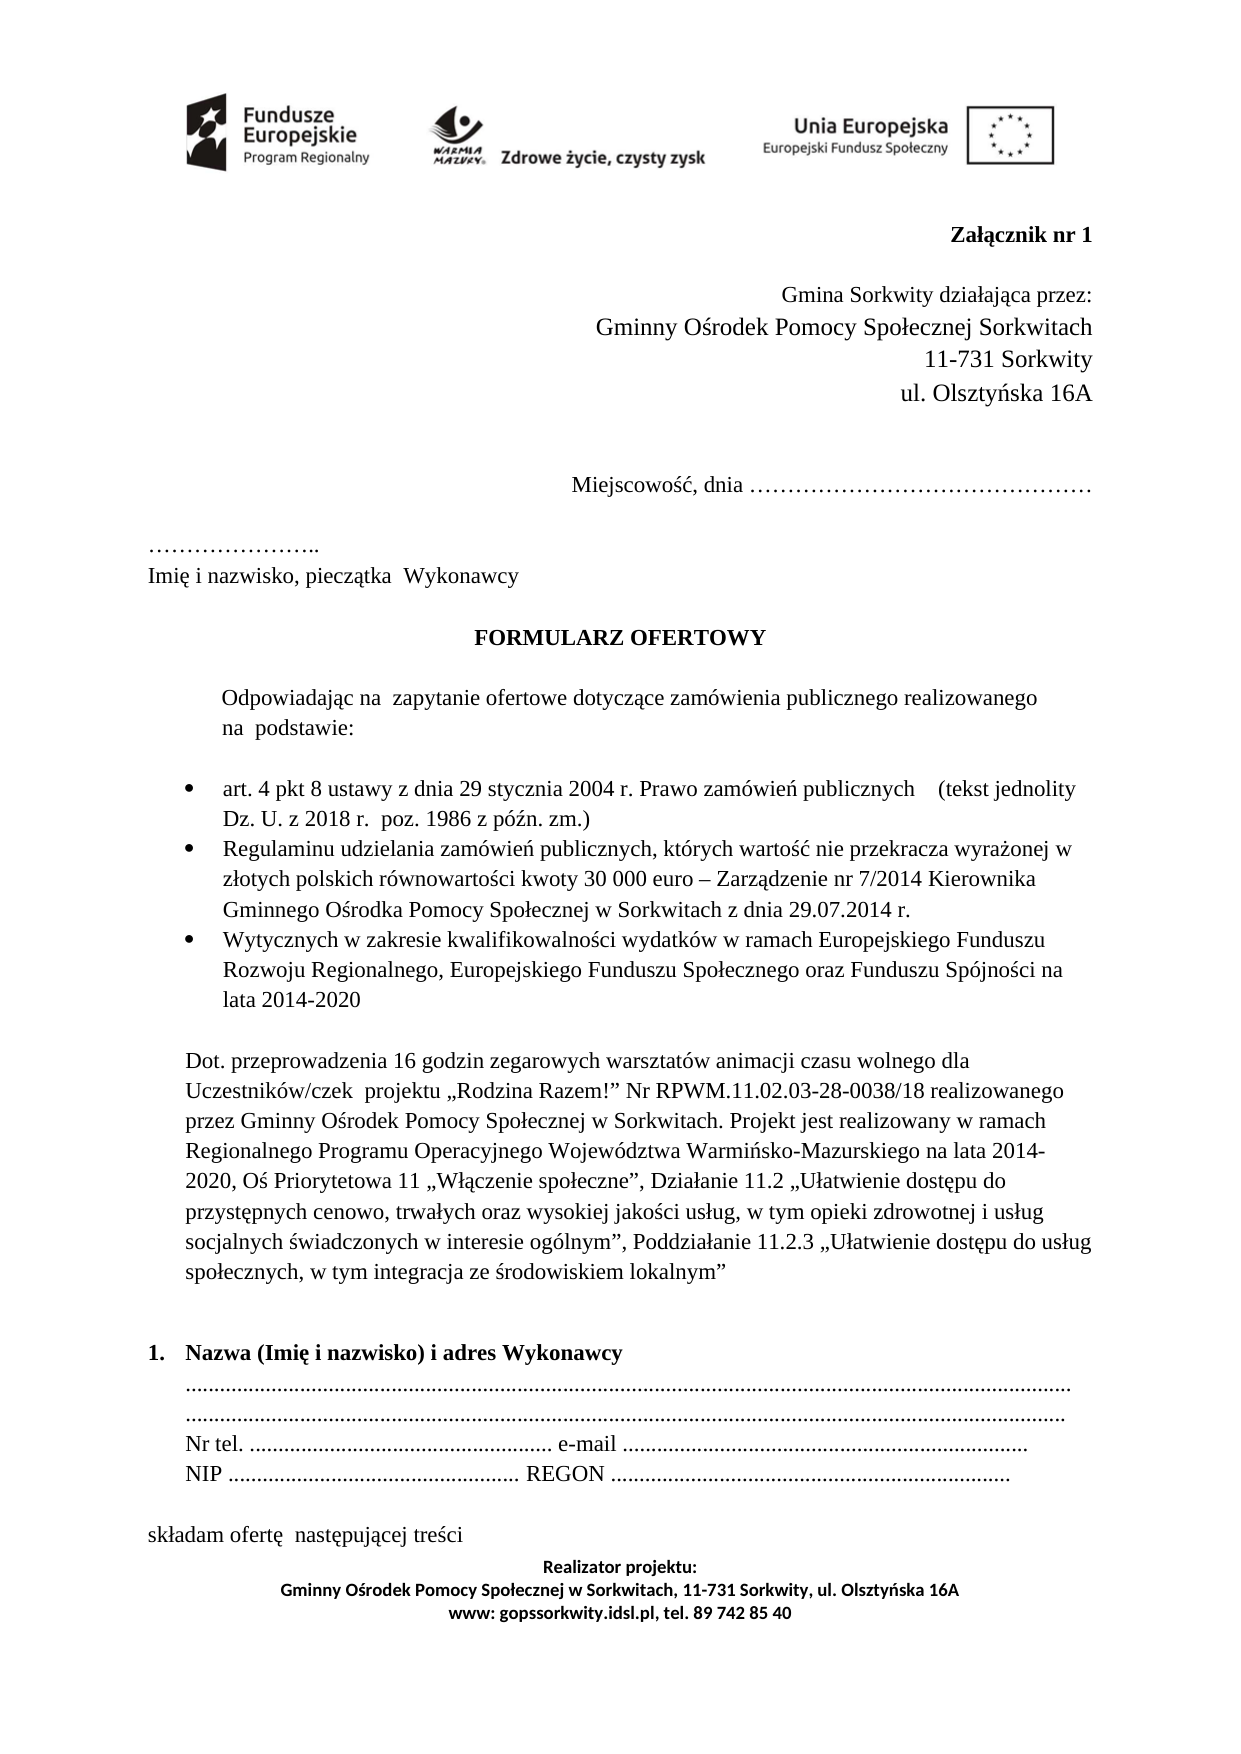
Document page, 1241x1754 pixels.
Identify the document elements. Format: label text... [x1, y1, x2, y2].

text Imię i nazwisko, pieczątka Wykonawcy [148, 562, 1093, 588]
text ………………….. [148, 531, 1093, 558]
list Dot. przeprowadzenia 16 godzin zegarowych warsztatów animacji czasu wolnego dla Uczestników/czek projektu „Rodzina Razem!” Nr RPWM.11.02.03-28-0038/18 realizowanego przez Gminny Ośrodek Pomocy Społecznej w Sorkwitach. Projekt jest realizowany w ramach Regionalnego Programu Operacyjnego Województwa Warmińsko-Mazurskiego na lata 2014-2020, Oś Priorytetowa 11 „Włączenie społeczne”, Działanie 11.2 „Ułatwienie dostępu do przystępnych cenowo, trwałych oraz wysokiej jakości usług, w tym opieki zdrowotnej i usług socjalnych świadczonych w interesie ogólnym”, Poddziałanie 11.2.3 „Ułatwienie dostępu do usług społecznych, w tym integracja ze środowiskiem lokalnym” [185, 1047, 1093, 1284]
text składam ofertę następującej treści [148, 1521, 1093, 1547]
text .......................................................................................................................................................... [185, 1400, 1093, 1426]
text NIP ................................................... REGON ...................................................................... [185, 1460, 1093, 1487]
text Miejscowość, dnia ……………………………………… [148, 471, 1093, 497]
text na podstawie: [148, 714, 1093, 741]
list Wytycznych w zakresie kwalifikowalności wydatków w ramach Europejskiego Funduszu Rozwoju Regionalnego, Europejskiego Funduszu Społecznego oraz Funduszu Spójności na lata 2014-2020 [185, 926, 1093, 1013]
text FORMULARZ OFERTOWY [148, 624, 1093, 650]
text 11-731 Sorkwity [148, 344, 1093, 373]
text Nr tel. ..................................................... e-mail ....................................................................... [185, 1430, 1093, 1456]
text Załącznik nr 1 [148, 221, 1093, 247]
list Regulaminu udzielania zamówień publicznych, których wartość nie przekracza wyrażonej w złotych polskich równowartości kwoty 30 000 euro – Zarządzenie nr 7/2014 Kierownika Gminnego Ośrodka Pomocy Społecznej w Sorkwitach z dnia 29.07.2014 r. [185, 835, 1093, 922]
text Gminny Ośrodek Pomocy Społecznej Sorkwitach [148, 312, 1093, 340]
picture [167, 73, 1074, 191]
text Gmina Sorkwity działająca przez: [148, 281, 1093, 308]
list art. 4 pkt 8 ustawy z dnia 29 stycznia 2004 r. Prawo zamówień publicznych (tekst jednolity Dz. U. z 2018 r. poz. 1986 z późn. zm.) [185, 775, 1093, 831]
text Odpowiadając na zapytanie ofertowe dotyczące zamówienia publicznego realizowanego [148, 684, 1093, 711]
list Nazwa (Imię i nazwisko) i adres Wykonawcy [148, 1339, 1093, 1366]
text ........................................................................................................................................................... [185, 1369, 1093, 1396]
text ul. Olsztyńska 16A [148, 378, 1093, 406]
